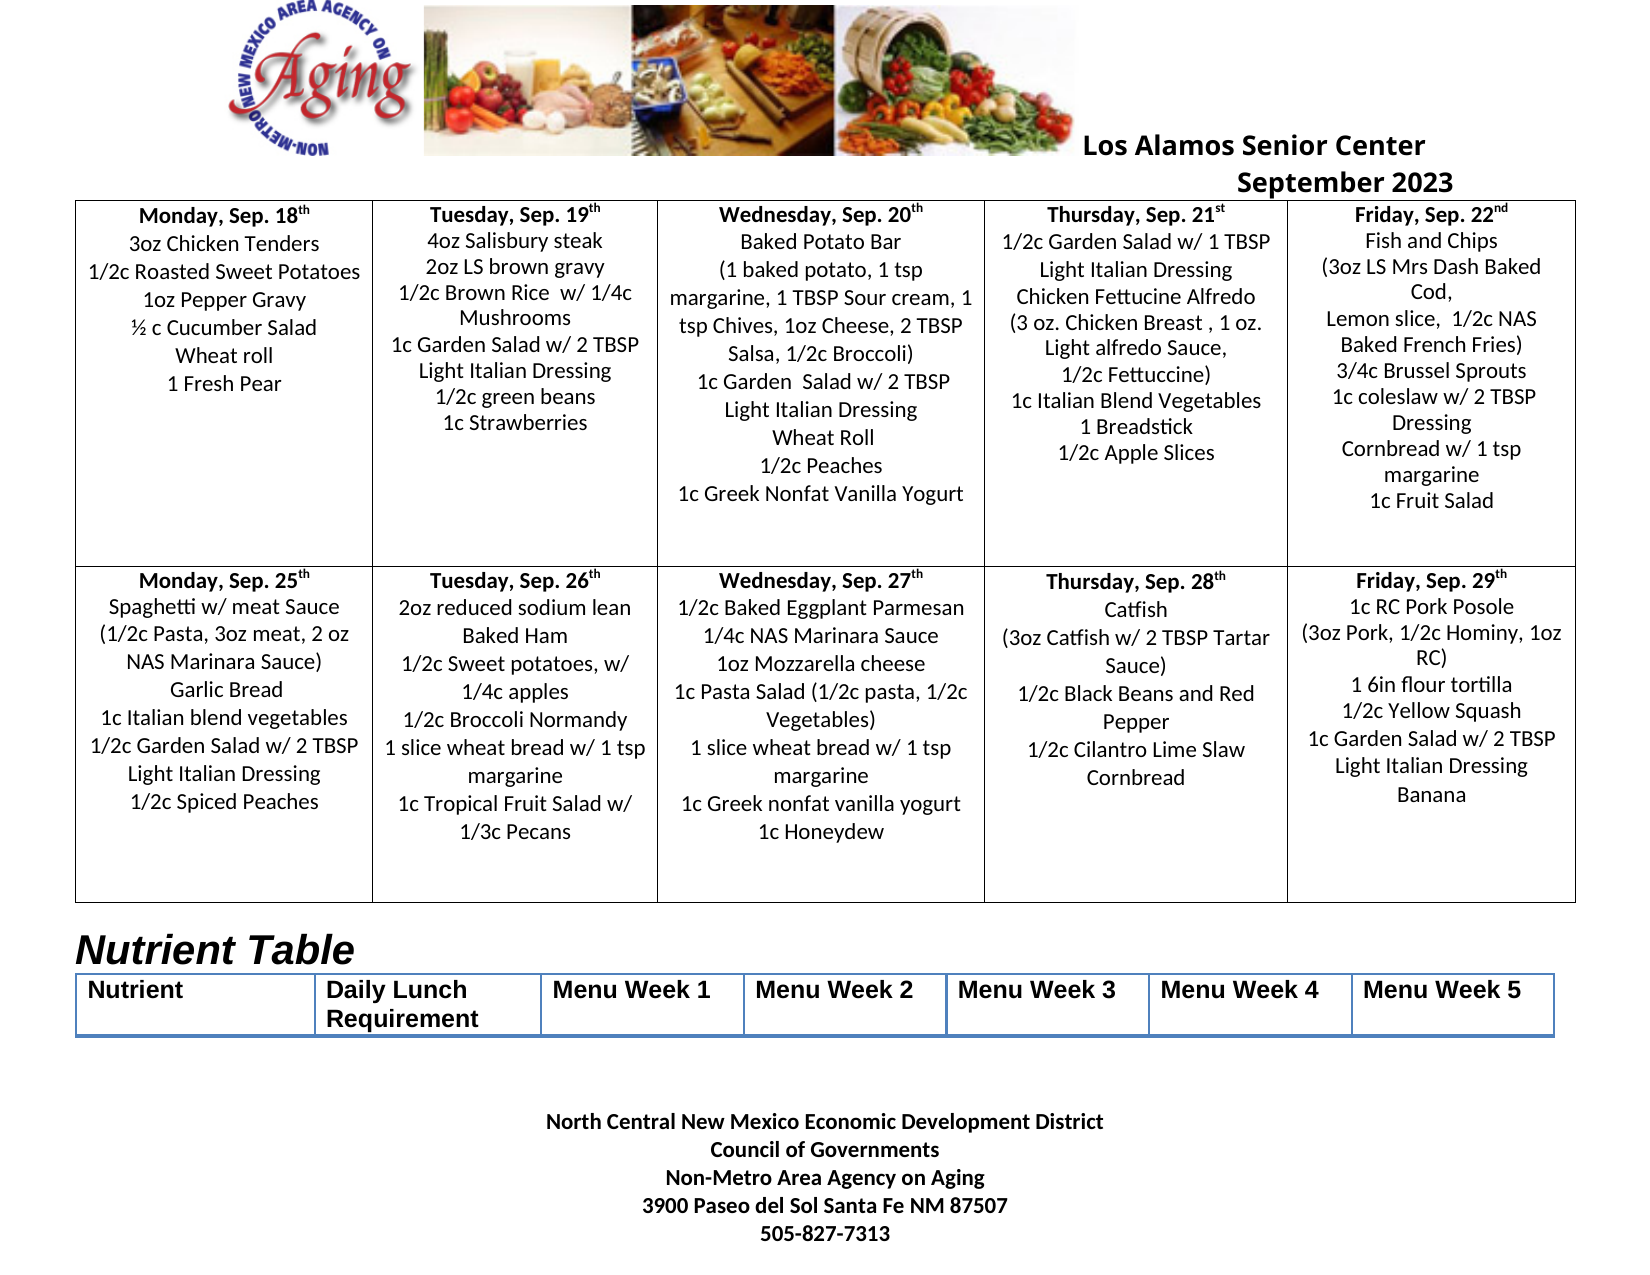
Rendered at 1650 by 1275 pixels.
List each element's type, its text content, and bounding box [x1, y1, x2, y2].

table_header Menu Week 4 [1150, 975, 1351, 1034]
table_header Menu Week 2 [745, 975, 945, 1034]
text Nutrient Table [75, 925, 1575, 973]
table_cell Wednesday, Sep. 20th Baked Potato Bar (1 baked potato, 1 tsp margarine, 1 TBSP Sour cream, 1 tsp Chives, 1oz Cheese, 2 TBSP Salsa, 1/2c Broccoli) 1c Garden Salad w/ 2 TBSP Light Italian Dressing Wheat Roll 1/2c Peaches 1c Greek Nonfat Vanilla Yogurt [658, 201, 984, 566]
table_header Daily Lunch Requirement [316, 975, 540, 1034]
table_cell Monday, Sep. 18th 3oz Chicken Tenders 1/2c Roasted Sweet Potatoes 1oz Pepper Gravy ½ c Cucumber Salad Wheat roll 1 Fresh Pear [76, 201, 372, 566]
table_cell Tuesday, Sep. 19th 4oz Salisbury steak 2oz LS brown gravy 1/2c Brown Rice w/ 1/4c Mushrooms 1c Garden Salad w/ 2 TBSP Light Italian Dressing 1/2c green beans 1c Strawberries [373, 201, 657, 566]
table_cell Friday, Sep. 29th 1c RC Pork Posole (3oz Pork, 1/2c Hominy, 1oz RC) 1 6in flour tortilla 1/2c Yellow Squash 1c Garden Salad w/ 2 TBSP Light Italian Dressing Banana [1288, 567, 1575, 902]
table_header Nutrient [77, 975, 314, 1034]
table_header Menu Week 1 [542, 975, 743, 1034]
table_cell Friday, Sep. 22nd Fish and Chips (3oz LS Mrs Dash Baked Cod, Lemon slice, 1/2c NAS Baked French Fries) 3/4c Brussel Sprouts 1c coleslaw w/ 2 TBSP Dressing Cornbread w/ 1 tsp margarine 1c Fruit Salad [1288, 201, 1575, 566]
table_header Menu Week 3 [948, 975, 1148, 1034]
table_cell Tuesday, Sep. 26th 2oz reduced sodium lean Baked Ham 1/2c Sweet potatoes, w/ 1/4c apples 1/2c Broccoli Normandy 1 slice wheat bread w/ 1 tsp margarine 1c Tropical Fruit Salad w/ 1/3c Pecans [373, 567, 657, 902]
table_cell Wednesday, Sep. 27th 1/2c Baked Eggplant Parmesan 1/4c NAS Marinara Sauce 1oz Mozzarella cheese 1c Pasta Salad (1/2c pasta, 1/2c Vegetables) 1 slice wheat bread w/ 1 tsp margarine 1c Greek nonfat vanilla yogurt 1c Honeydew [658, 567, 984, 902]
table_cell Thursday, Sep. 28th Catfish (3oz Catfish w/ 2 TBSP Tartar Sauce) 1/2c Black Beans and Red Pepper 1/2c Cilantro Lime Slaw Cornbread [985, 567, 1287, 902]
picture [224, 0, 1083, 156]
table_cell Thursday, Sep. 21st 1/2c Garden Salad w/ 1 TBSP Light Italian Dressing Chicken Fettucine Alfredo (3 oz. Chicken Breast , 1 oz. Light alfredo Sauce, 1/2c Fettuccine) 1c Italian Blend Vegetables 1 Breadstick 1/2c Apple Slices [985, 201, 1287, 566]
table_header Menu Week 5 [1353, 975, 1553, 1034]
table_cell Monday, Sep. 25th Spaghetti w/ meat Sauce (1/2c Pasta, 3oz meat, 2 oz NAS Marinara Sauce) Garlic Bread 1c Italian blend vegetables 1/2c Garden Salad w/ 2 TBSP Light Italian Dressing 1/2c Spiced Peaches [76, 567, 372, 902]
